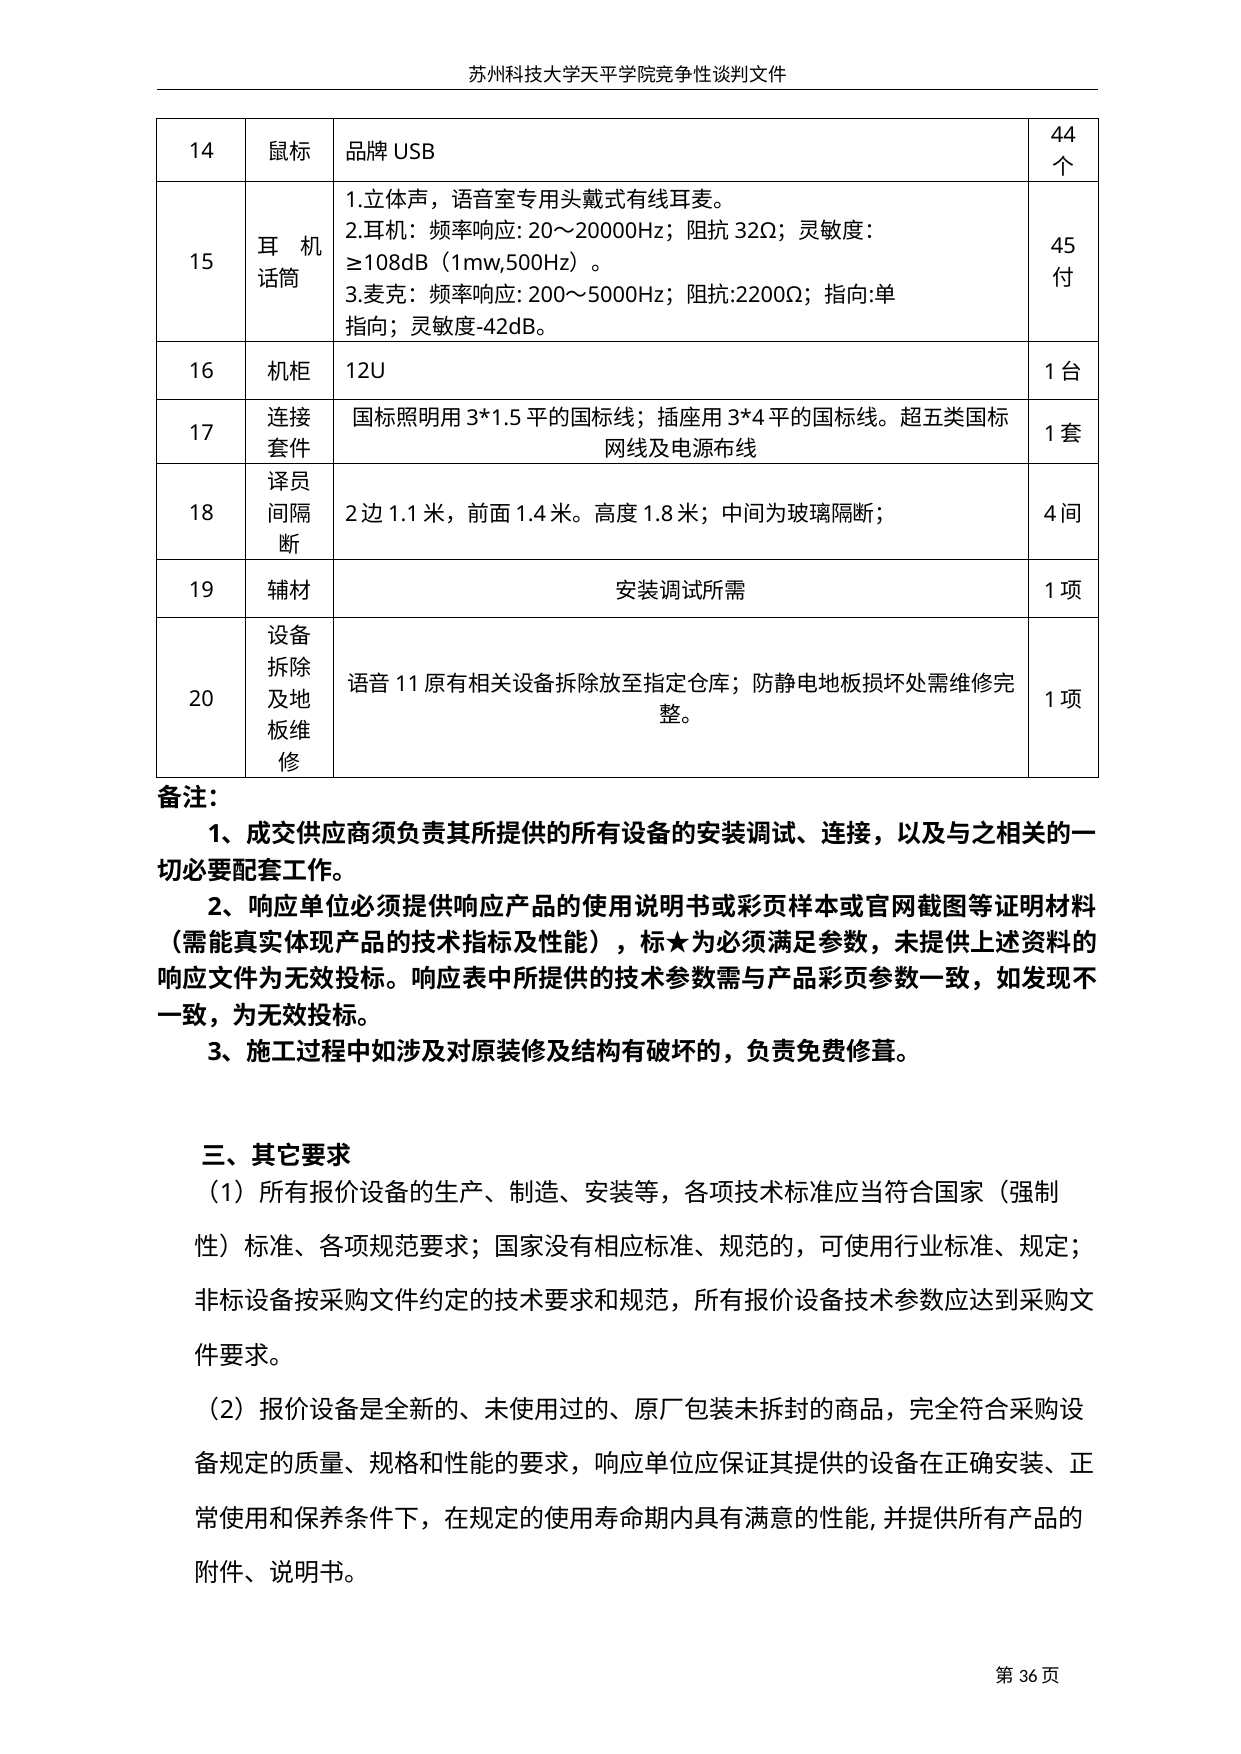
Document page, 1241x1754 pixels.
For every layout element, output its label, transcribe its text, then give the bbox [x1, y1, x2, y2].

table_cell 连接套件 [246, 400, 333, 463]
table_cell 设备拆除及地板维修 [246, 618, 333, 777]
table_cell 国标照明用3*1.5平的国标线；插座用3*4平的国标线。超五类国标网线及电源布线 [334, 400, 1028, 463]
text 三、其它要求 [157, 1136, 1098, 1172]
text 备注： [157, 778, 1098, 814]
table_cell 辅材 [246, 560, 333, 617]
table_cell 18 [157, 464, 245, 559]
table_cell 14 [157, 119, 245, 181]
table_cell 耳机话筒 [246, 182, 333, 341]
table_cell 4间 [1029, 464, 1098, 559]
text 2、响应单位必须提供响应产品的使用说明书或彩页样本或官网截图等证明材料（需能真实体现产品的技术指标及性能），标★为必须满足参数，未提供上述资料的响应文件为无效投标。响应表中所提供的技术参数需与产品彩页参数一致，如发现不一致，为无效投标。 [157, 886, 1098, 1031]
table_cell 安装调试所需 [334, 560, 1028, 617]
table_cell 1套 [1029, 400, 1098, 463]
table_cell 17 [157, 400, 245, 463]
table_cell 机柜 [246, 342, 333, 399]
table_cell 语音11原有相关设备拆除放至指定仓库；防静电地板损坏处需维修完整。 [334, 618, 1028, 777]
table_cell 19 [157, 560, 245, 617]
table_cell 15 [157, 182, 245, 341]
text 1、成交供应商须负责其所提供的所有设备的安装调试、连接，以及与之相关的一切必要配套工作。 [157, 814, 1098, 886]
table_cell 鼠标 [246, 119, 333, 181]
table_cell 1台 [1029, 342, 1098, 399]
table_cell 1项 [1029, 618, 1098, 777]
table_cell 品牌USB [334, 119, 1028, 181]
table_cell 20 [157, 618, 245, 777]
table_cell 译员间隔断 [246, 464, 333, 559]
text 3、施工过程中如涉及对原装修及结构有破坏的，负责免费修葺。 [157, 1031, 1098, 1068]
text （1）所有报价设备的生产、制造、安装等，各项技术标准应当符合国家（强制性）标准、各项规范要求；国家没有相应标准、规范的，可使用行业标准、规定；非标设备按采购文件约定的技术要求和规范，所有报价设备技术参数应达到采购文件要求。 [194, 1172, 1098, 1371]
table_cell 1.立体声，语音室专用头戴式有线耳麦。 2.耳机：频率响应: 20～20000Hz；阻抗 32Ω；灵敏度： ≥108dB（1mw,500Hz）。 3.麦克：频率响应: 200～5000Hz；阻抗:2200Ω；指向:单 指向；灵敏度-42dB。 [334, 182, 1028, 341]
table_cell 12U [334, 342, 1028, 399]
table_cell 2边1.1米，前面1.4米。高度1.8米；中间为玻璃隔断； [334, 464, 1028, 559]
table_cell 44个 [1029, 119, 1098, 181]
table_cell 45付 [1029, 182, 1098, 341]
text （2）报价设备是全新的、未使用过的、原厂包装未拆封的商品，完全符合采购设备规定的质量、规格和性能的要求，响应单位应保证其提供的设备在正确安装、正常使用和保养条件下，在规定的使用寿命期内具有满意的性能, 并提供所有产品的附件、说明书。 [194, 1389, 1098, 1589]
table_cell 16 [157, 342, 245, 399]
table_cell 1项 [1029, 560, 1098, 617]
